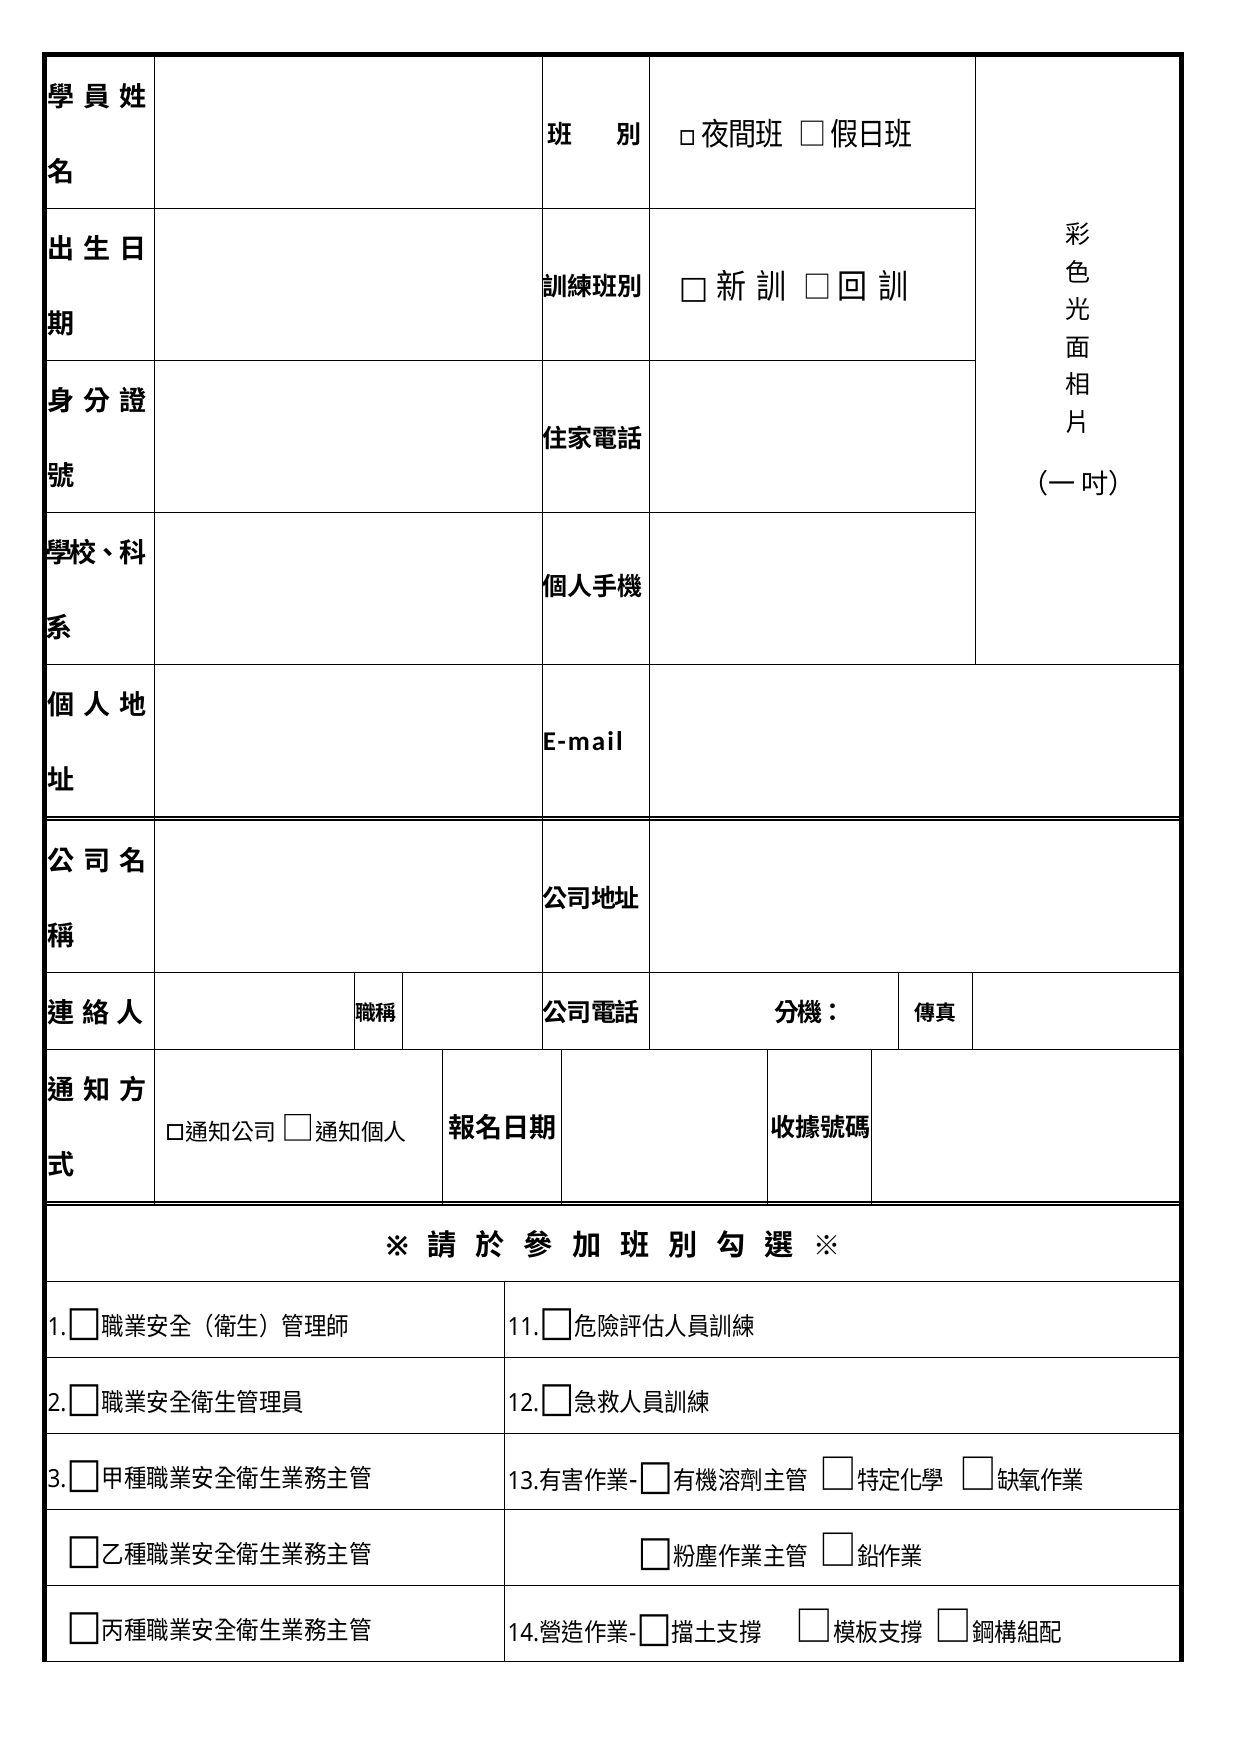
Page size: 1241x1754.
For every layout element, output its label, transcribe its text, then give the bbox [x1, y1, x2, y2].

table_cell 通知方式 [47, 1050, 154, 1201]
table_cell 12.有害作業-□粉塵作業主管 □鉛作業 [505, 1510, 1179, 1585]
table_cell 個人手機 [543, 513, 649, 664]
table_cell [155, 665, 542, 816]
table_cell 住家電話 [543, 361, 649, 512]
table_cell 新 訓 □ 回 訓 [650, 209, 975, 360]
table_cell [872, 1050, 1179, 1201]
table_cell 分機： [650, 973, 898, 1049]
table_cell 報名日期 [443, 1050, 561, 1201]
table_cell 訓練班別 [543, 209, 649, 360]
table_header □ 夜間班 □ 假日班 [650, 57, 975, 208]
table_cell [403, 973, 542, 1049]
table_cell □通知公司 □通知個人 [155, 1050, 442, 1201]
table_cell 連 絡 人 [47, 973, 154, 1049]
table_cell [155, 361, 542, 512]
table_cell 身分證號 [47, 361, 154, 512]
table_header 班 別 [543, 57, 649, 208]
table_cell 職稱 [355, 973, 402, 1049]
table_cell 11.□危險評估人員訓練 [505, 1282, 1179, 1357]
table_cell 1.□職業安全（衛生）管理師 [47, 1282, 504, 1357]
table_cell 收據號碼 [768, 1050, 871, 1201]
table_cell 個人地址 [47, 665, 154, 816]
table_cell [562, 1050, 767, 1201]
table_cell 13.有害作業-□有機溶劑主管 □特定化學 □缺氧作業 [505, 1434, 1179, 1509]
table_cell 出生日期 [47, 209, 154, 360]
table_cell E-mail [543, 665, 649, 816]
table_cell 14.營造作業-□擋土支撐 □模板支撐 □鋼構組配 [505, 1586, 1179, 1661]
table_cell 學校、科系 [47, 513, 154, 664]
table_cell 3.□乙種職業安全衛生業務主管 [47, 1510, 504, 1585]
table_cell 2.□職業安全衛生管理員 [47, 1358, 504, 1433]
table_header [155, 57, 542, 208]
table_header 學員姓名 [47, 57, 154, 208]
table_cell [155, 821, 542, 972]
table_cell ※ 請 於 參 加 班 別 勾 選 ※ [47, 1206, 1179, 1281]
table_cell 公司名稱 [47, 821, 154, 972]
table_cell 公司電話 [543, 973, 649, 1049]
table_cell [155, 209, 542, 360]
table_cell [650, 821, 1179, 972]
table_header 彩 色 光 面 相 片 （一 吋） [976, 57, 1179, 664]
table_cell [155, 513, 542, 664]
table_cell 公司地址 [543, 821, 649, 972]
table_cell [650, 361, 975, 512]
table_cell 3.□丙種職業安全衛生業務主管 [47, 1586, 504, 1661]
table_cell 3.□甲種職業安全衛生業務主管 [47, 1434, 504, 1509]
table_cell 傳真 [899, 973, 972, 1049]
table_cell [155, 973, 354, 1049]
table_cell [650, 513, 975, 664]
table_cell 12.□急救人員訓練 [505, 1358, 1179, 1433]
table_cell [973, 973, 1179, 1049]
table_cell [650, 665, 1179, 816]
